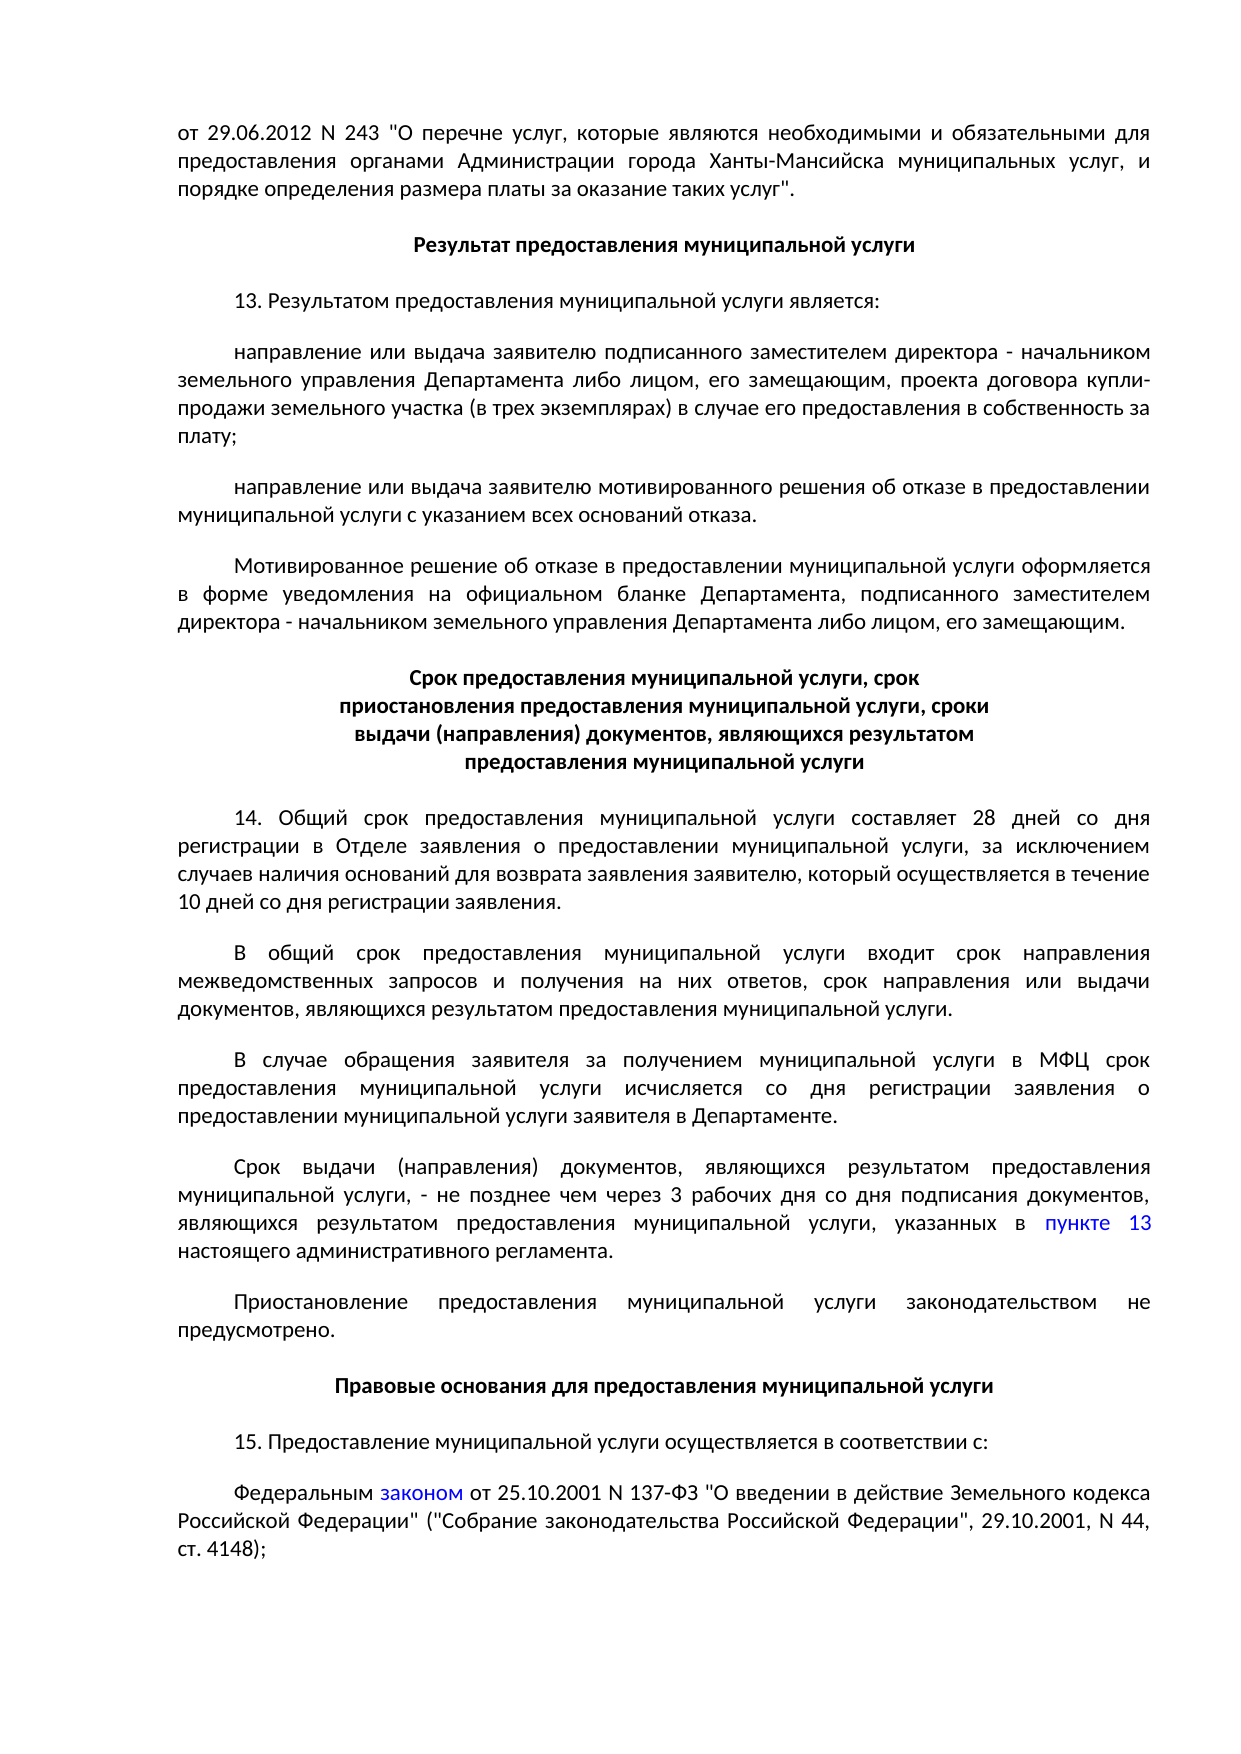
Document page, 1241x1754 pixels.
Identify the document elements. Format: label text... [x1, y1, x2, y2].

title Результат предоставления муниципальной услуги [177, 230, 1152, 258]
text 15. Предоставление муниципальной услуги осуществляется в соответствии с: [177, 1427, 1152, 1455]
text В общий срок предоставления муниципальной услуги входит срок направления межведомственных запросов и получения на них ответов, срок направления или выдачи документов, являющихся результатом предоставления муниципальной услуги. [177, 938, 1152, 1022]
text направление или выдача заявителю подписанного заместителем директора - начальником земельного управления Департамента либо лицом, его замещающим, проекта договора купли-продажи земельного участка (в трех экземплярах) в случае его предоставления в собственность за плату; [177, 337, 1152, 449]
title Правовые основания для предоставления муниципальной услуги [177, 1371, 1152, 1399]
text Мотивированное решение об отказе в предоставлении муниципальной услуги оформляется в форме уведомления на официальном бланке Департамента, подписанного заместителем директора - начальником земельного управления Департамента либо лицом, его замещающим. [177, 551, 1152, 635]
text 14. Общий срок предоставления муниципальной услуги составляет 28 дней со дня регистрации в Отделе заявления о предоставлении муниципальной услуги, за исключением случаев наличия оснований для возврата заявления заявителю, который осуществляется в течение 10 дней со дня регистрации заявления. [177, 803, 1152, 915]
text направление или выдача заявителю мотивированного решения об отказе в предоставлении муниципальной услуги с указанием всех оснований отказа. [177, 472, 1152, 528]
text В случае обращения заявителя за получением муниципальной услуги в МФЦ срок предоставления муниципальной услуги исчисляется со дня регистрации заявления о предоставлении муниципальной услуги заявителя в Департаменте. [177, 1045, 1152, 1129]
title предоставления муниципальной услуги [177, 747, 1152, 775]
text Срок выдачи (направления) документов, являющихся результатом предоставления муниципальной услуги, - не позднее чем через 3 рабочих дня со дня подписания документов, являющихся результатом предоставления муниципальной услуги, указанных в пункте 13 настоящего административного регламента. [177, 1152, 1152, 1264]
title выдачи (направления) документов, являющихся результатом [177, 719, 1152, 747]
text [177, 118, 1152, 202]
text Федеральным законом от 25.10.2001 N 137-ФЗ "О введении в действие Земельного кодекса Российской Федерации" ("Собрание законодательства Российской Федерации", 29.10.2001, N 44, ст. 4148); [177, 1478, 1152, 1562]
title Срок предоставления муниципальной услуги, срок [177, 663, 1152, 691]
title приостановления предоставления муниципальной услуги, сроки [177, 691, 1152, 719]
text 13. Результатом предоставления муниципальной услуги является: [177, 286, 1152, 314]
text Приостановление предоставления муниципальной услуги законодательством не предусмотрено. [177, 1287, 1152, 1343]
